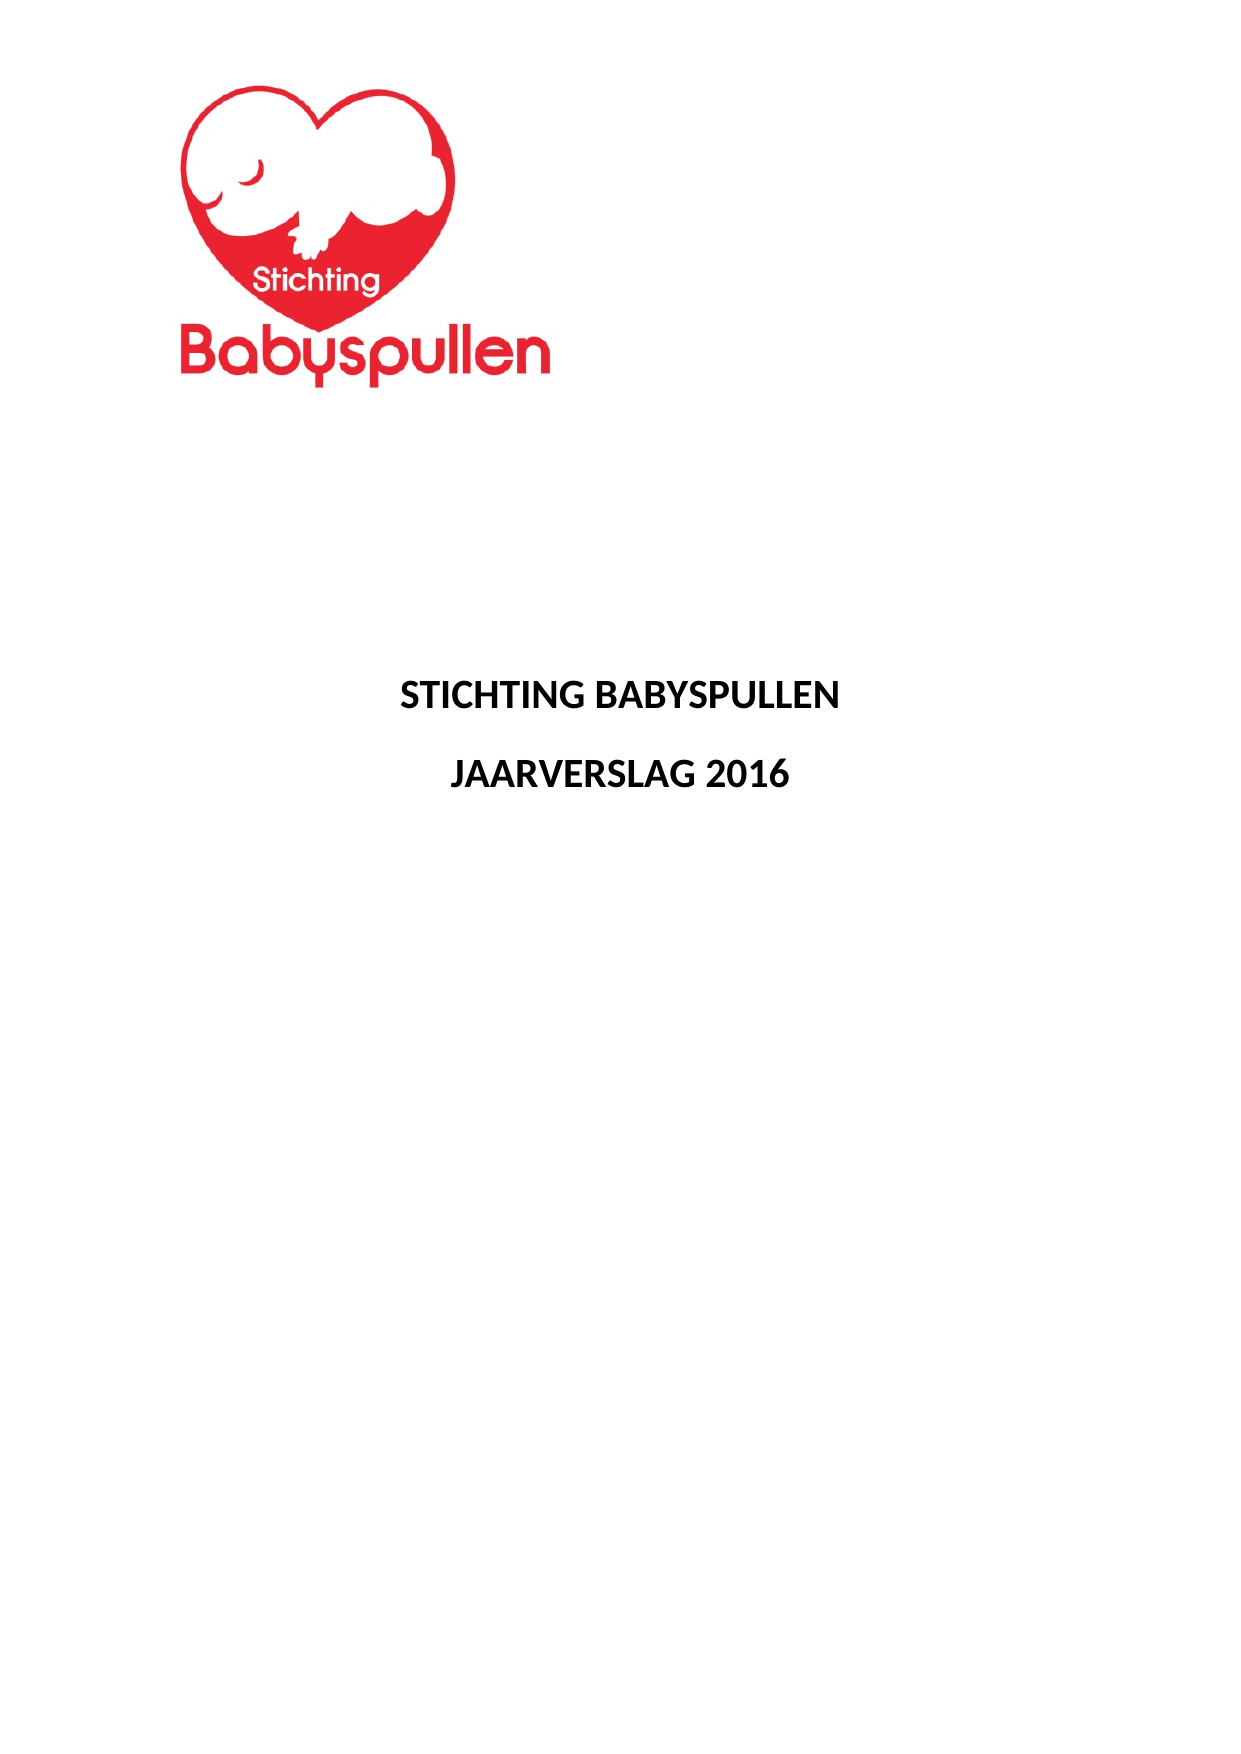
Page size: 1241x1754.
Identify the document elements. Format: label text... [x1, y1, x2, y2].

text jaarverslAG 2016 [148, 747, 1093, 798]
text Stichting Babyspullen [148, 668, 1093, 719]
picture [34, 53, 605, 422]
